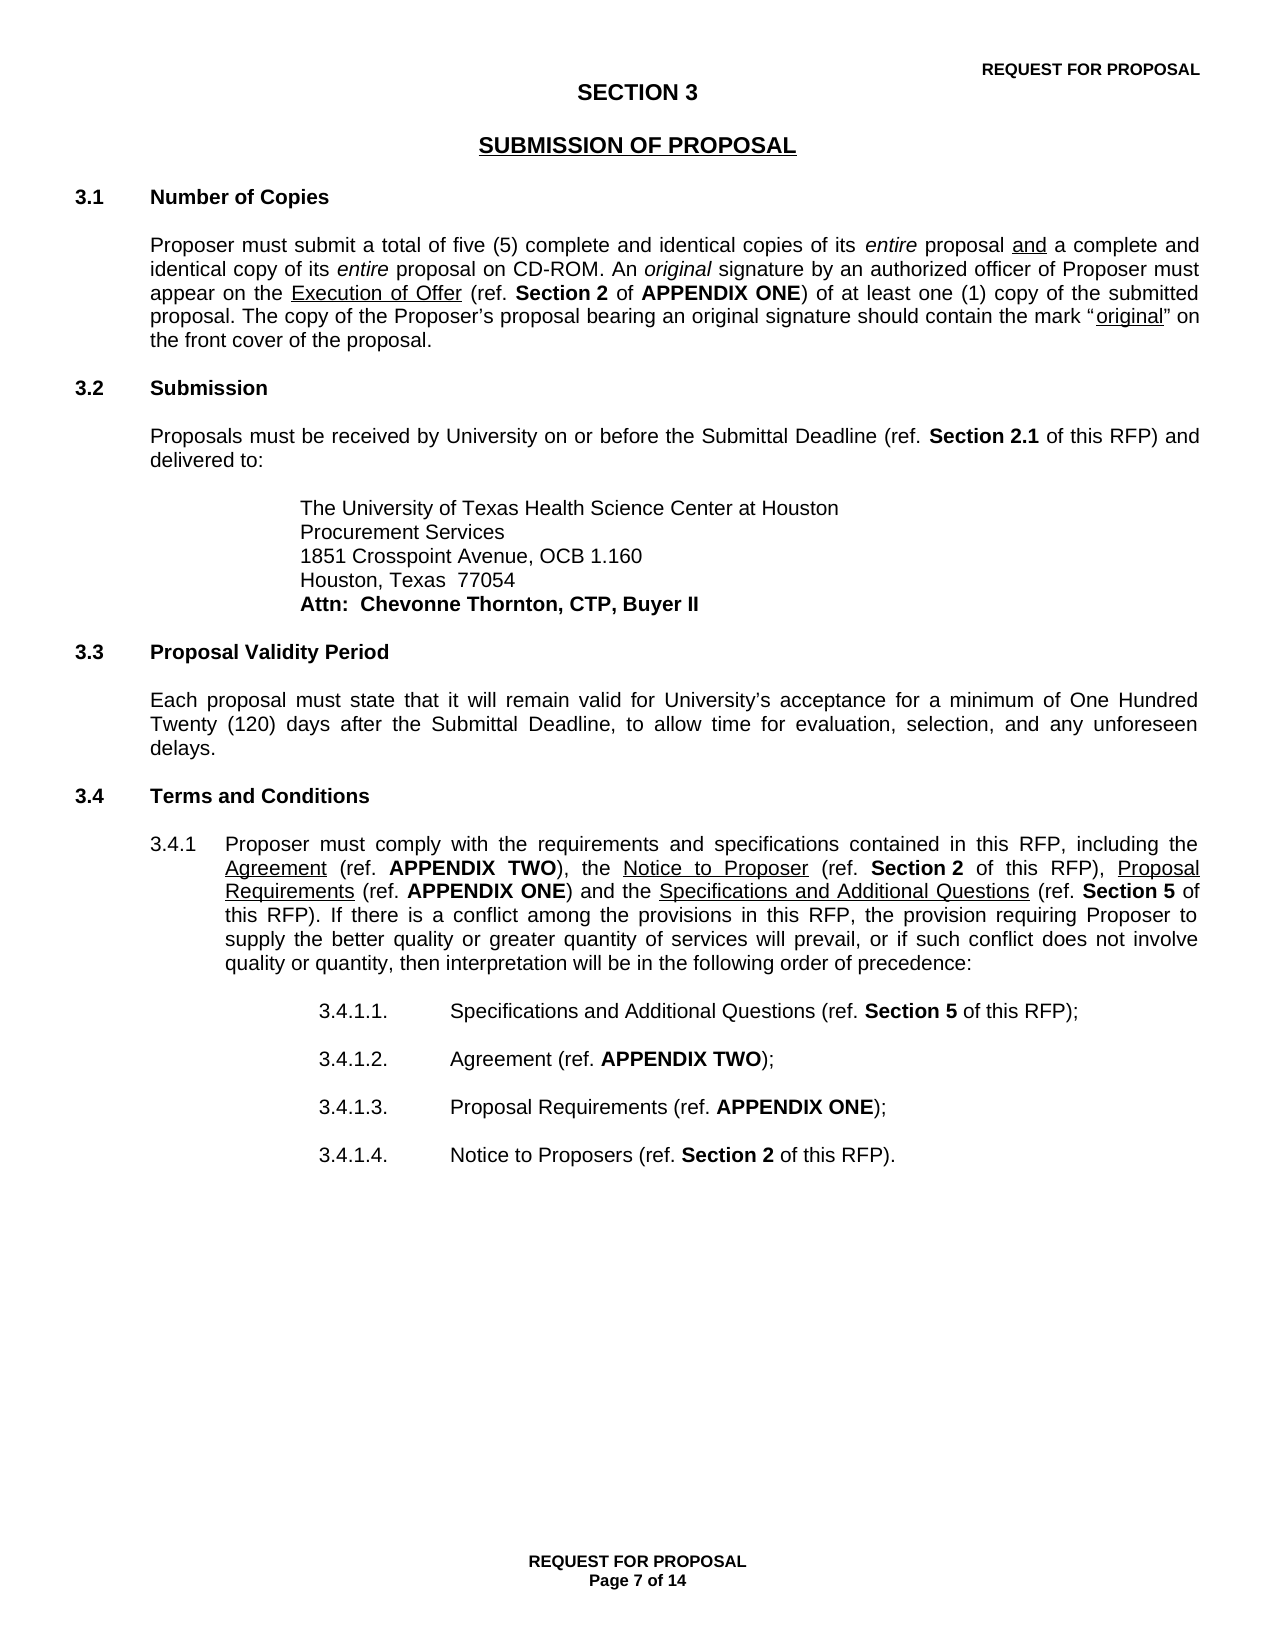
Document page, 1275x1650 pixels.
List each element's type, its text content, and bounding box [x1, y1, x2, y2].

text Proposer must submit a total of five (5) complete and identical copies of its entire proposal and a complete and identical copy of its entire proposal on CD-ROM. An original signature by an authorized officer of Proposer must appear on the Execution of Offer (ref. Section 2 of APPENDIX ONE) of at least one (1) copy of the submitted proposal. The copy of the Proposer’s proposal bearing an original signature should contain the mark “original” on the front cover of the proposal. [150, 232, 1200, 352]
text 1851 Crosspoint Avenue, OCB 1.160 [300, 544, 1200, 568]
text 3.4.1 Proposer must comply with the requirements and specifications contained in this RFP, including the Agreement (ref. APPENDIX TWO), the Notice to Proposer (ref. Section 2 of this RFP), Proposal Requirements (ref. APPENDIX ONE) and the Specifications and Additional Questions (ref. Section 5 of this RFP). If there is a conflict among the provisions in this RFP, the provision requiring Proposer to supply the better quality or greater quantity of services will prevail, or if such conflict does not involve quality or quantity, then interpretation will be in the following order of precedence: [150, 831, 1200, 975]
text 3.4.1.4. Notice to Proposers (ref. Section 2 of this RFP). [75, 1143, 1200, 1167]
text The University of Texas Health Science Center at Houston [300, 496, 1200, 520]
text Proposals must be received by University on or before the Submittal Deadline (ref. Section 2.1 of this RFP) and delivered to: [150, 424, 1200, 472]
text 3.4.1.3. Proposal Requirements (ref. APPENDIX ONE); [225, 1095, 1200, 1119]
text Houston, Texas 77054 [300, 568, 1200, 592]
text 3.3 Proposal Validity Period [75, 640, 1200, 664]
text Procurement Services [300, 520, 1200, 544]
text Each proposal must state that it will remain valid for University’s acceptance for a minimum of One Hundred Twenty (120) days after the Submittal Deadline, to allow time for evaluation, selection, and any unforeseen delays. [150, 688, 1200, 759]
text Attn: Chevonne Thornton, CTP, Buyer II [300, 592, 1200, 616]
text 3.4 Terms and Conditions [75, 783, 1200, 807]
text 3.4.1.2. Agreement (ref. APPENDIX TWO); [225, 1047, 1200, 1071]
text SUBMISSION OF PROPOSAL [75, 132, 1200, 158]
text 3.1 Number of Copies [75, 184, 1200, 208]
text SECTION 3 [75, 79, 1200, 106]
text 3.4.1.1. Specifications and Additional Questions (ref. Section 5 of this RFP); [225, 999, 1200, 1023]
text 3.2 Submission [75, 376, 1200, 400]
